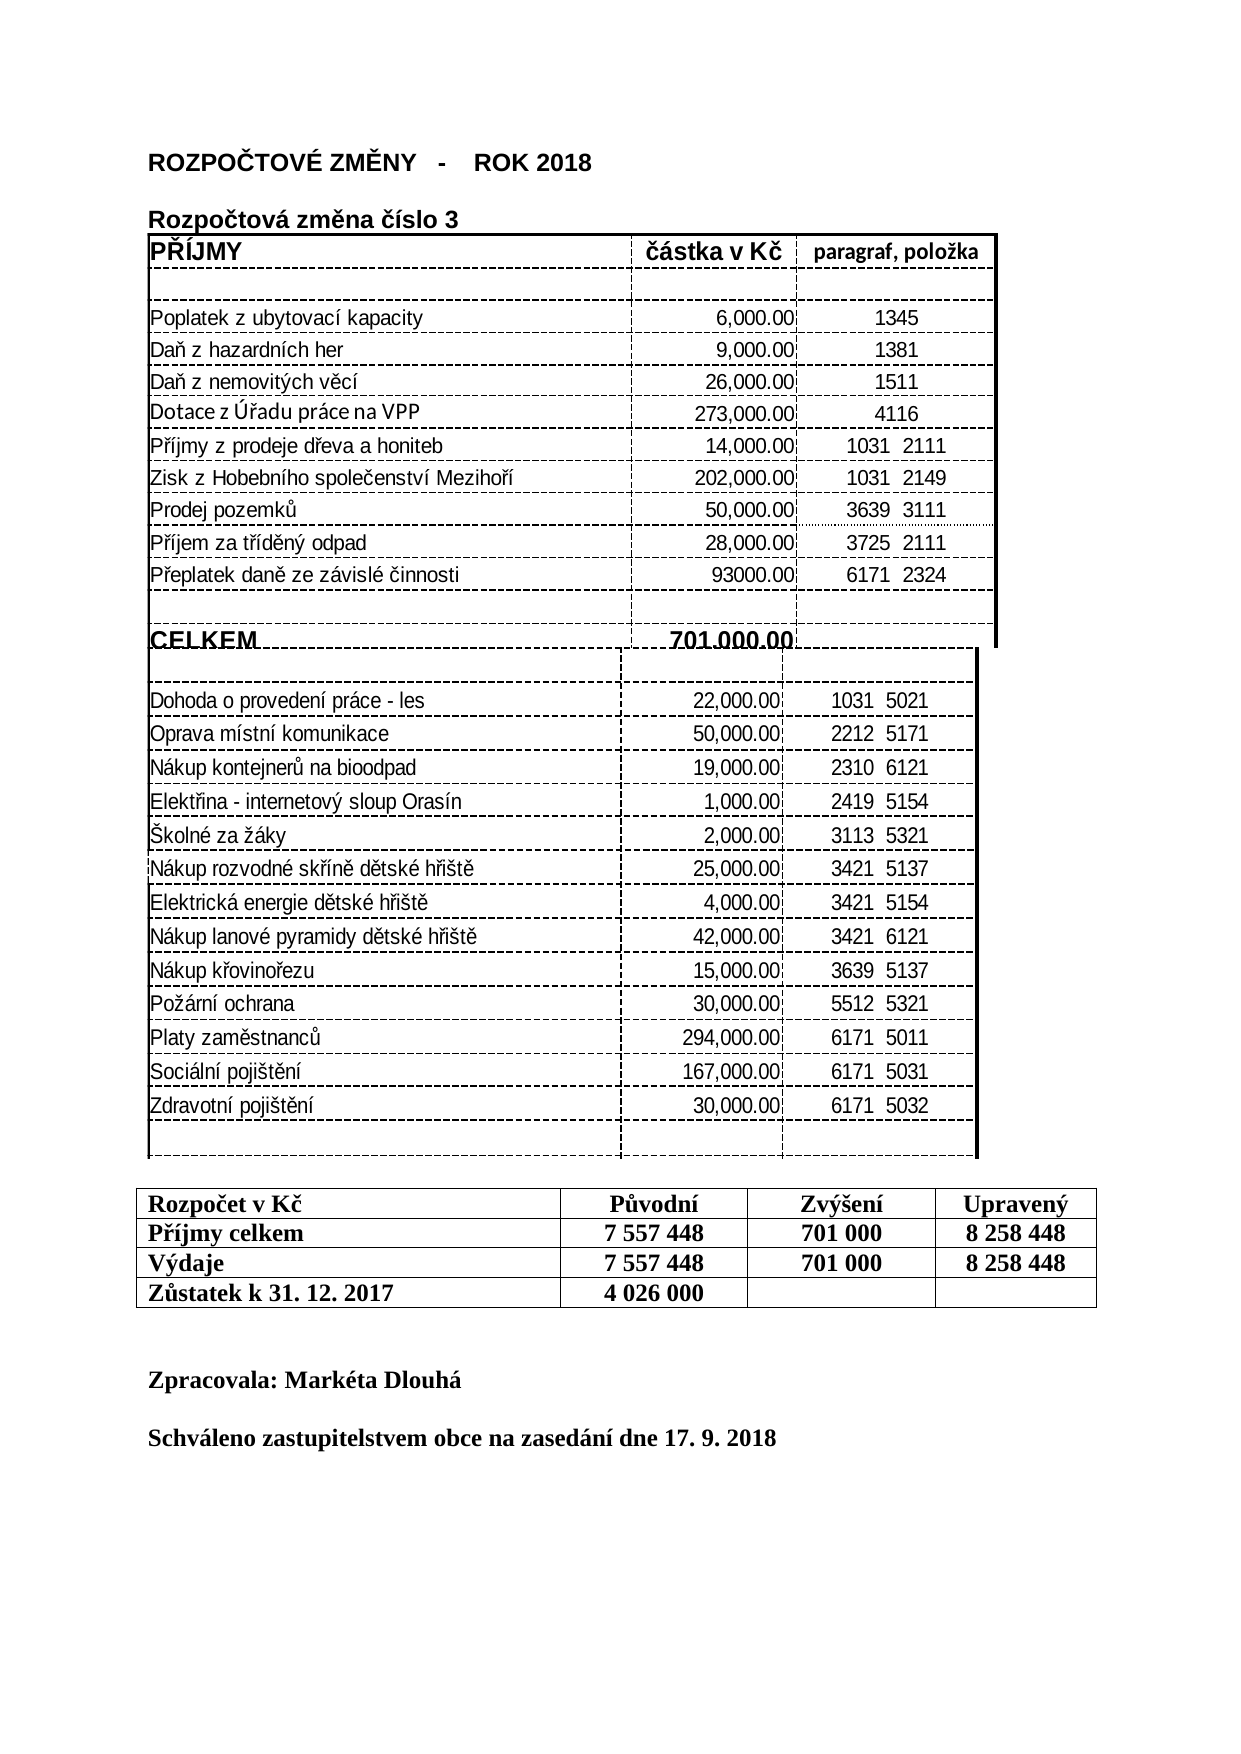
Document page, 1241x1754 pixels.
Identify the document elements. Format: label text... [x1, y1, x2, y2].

table_cell Příjmy celkem [137, 1219, 560, 1247]
table_cell 701 000 [748, 1219, 935, 1247]
table_header Rozpočet v Kč [137, 1189, 560, 1217]
table_cell [748, 1278, 935, 1307]
table_header Zvýšení [748, 1189, 935, 1217]
table_cell 8 258 448 [936, 1248, 1096, 1277]
table_cell 701 000 [748, 1248, 935, 1277]
text ROZPOČTOVÉ ZMĚNY - ROK 2018 [148, 148, 1093, 176]
table_header Upravený [936, 1189, 1096, 1217]
table_cell 4 026 000 [561, 1278, 747, 1307]
table_cell Výdaje [137, 1248, 560, 1277]
table_cell 7 557 448 [561, 1248, 747, 1277]
text Schváleno zastupitelstvem obce na zasedání dne 17. 9. 2018 [148, 1423, 1093, 1452]
table_header Původní [561, 1189, 747, 1217]
table_cell 7 557 448 [561, 1219, 747, 1247]
text Rozpočtová změna číslo 3 [148, 205, 1093, 234]
text Zpracovala: Markéta Dlouhá [148, 1365, 1093, 1394]
table_cell [936, 1278, 1096, 1307]
table_cell Zůstatek k 31. 12. 2017 [137, 1278, 560, 1307]
table_cell 8 258 448 [936, 1219, 1096, 1247]
